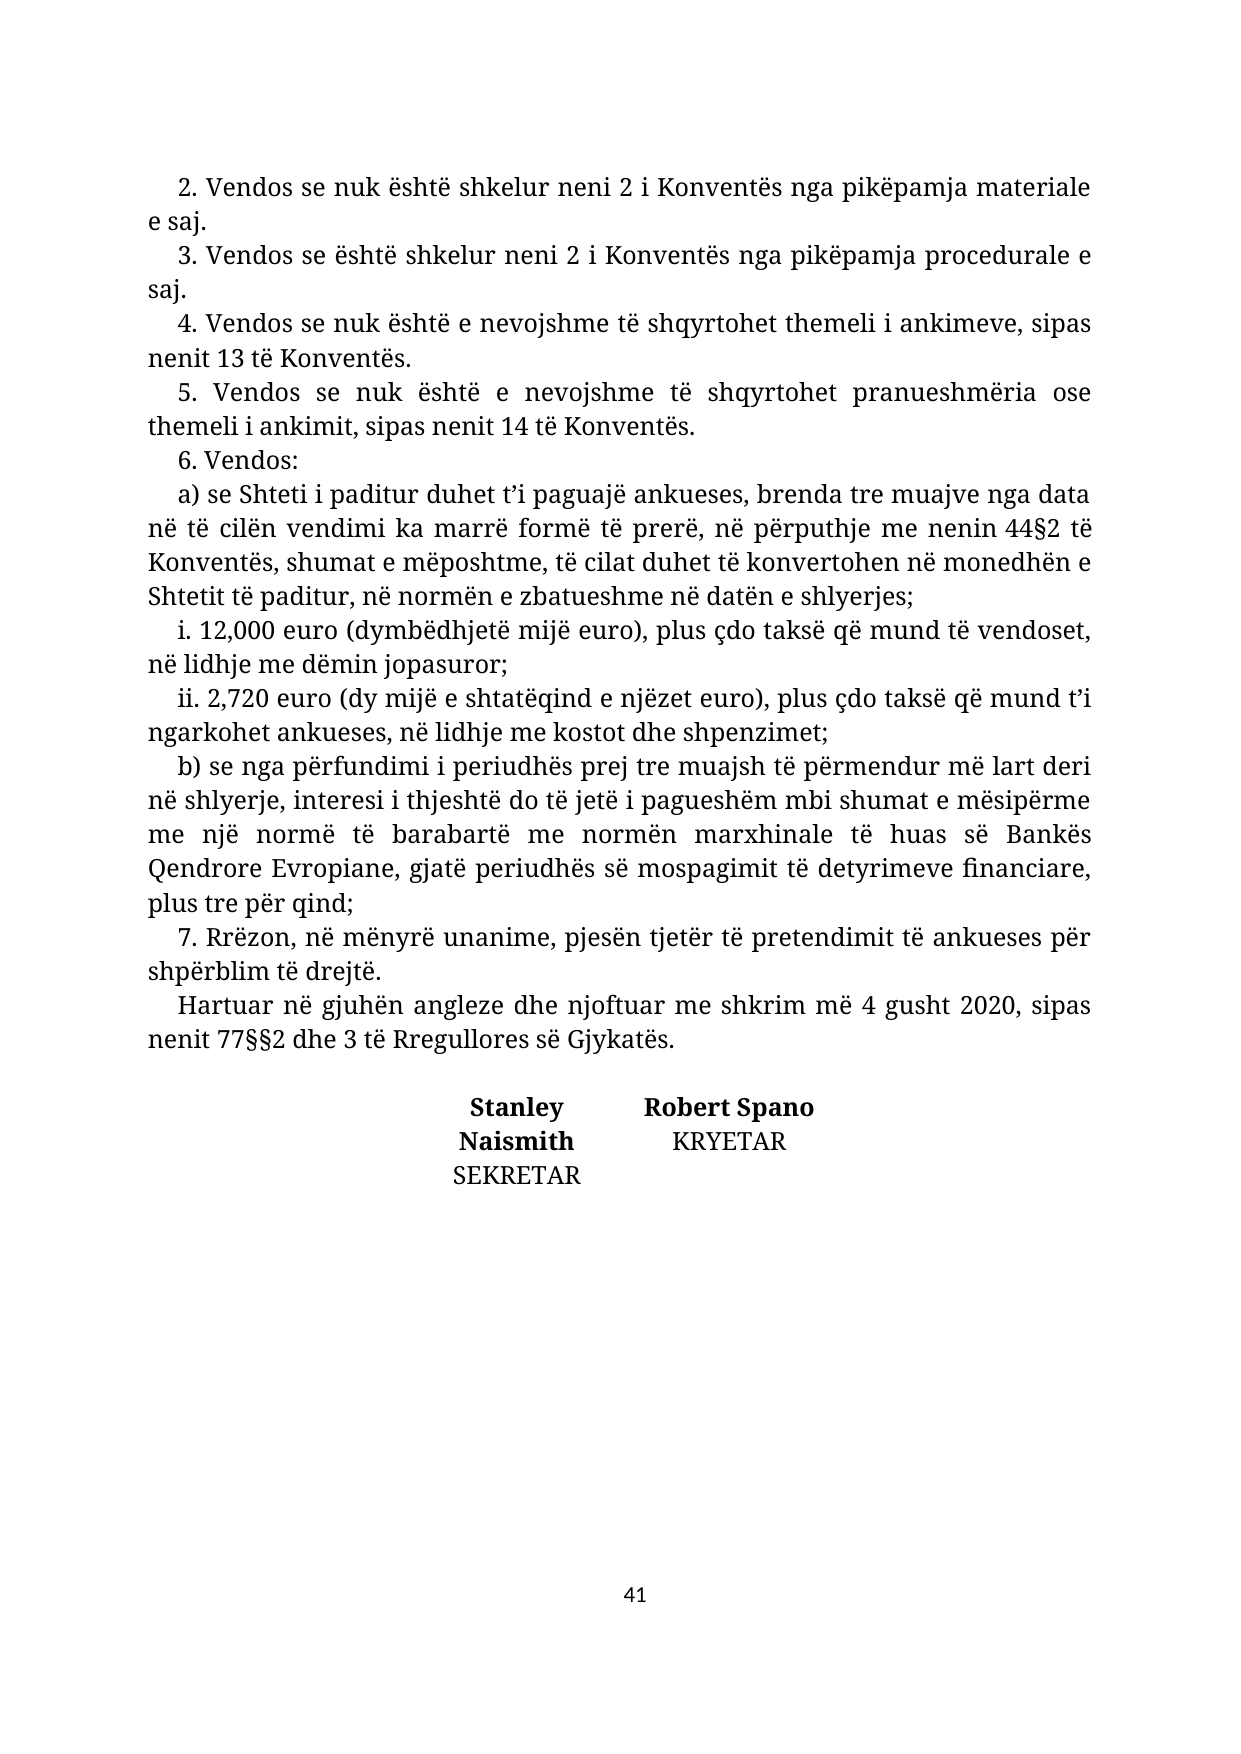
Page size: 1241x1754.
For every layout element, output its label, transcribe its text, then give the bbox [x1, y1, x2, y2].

text ii. 2,720 euro (dy mijë e shtatëqind e njëzet euro), plus çdo taksë që mund t’i ngarkohet ankueses, në lidhje me kostot dhe shpenzimet; [148, 681, 1092, 749]
text 4. Vendos se nuk është e nevojshme të shqyrtohet themeli i ankimeve, sipas nenit 13 të Konventës. [148, 306, 1092, 374]
text 2. Vendos se nuk është shkelur neni 2 i Konventës nga pikëpamja materiale e saj. [148, 170, 1092, 238]
text a) se Shteti i paditur duhet t’i paguajë ankueses, brenda tre muajve nga data në të cilën vendimi ka marrë formë të prerë, në përputhje me nenin 44§2 të Konventës, shumat e mëposhtme, të cilat duhet të konvertohen në monedhën e Shtetit të paditur, në normën e zbatueshme në datën e shlyerjes; [148, 476, 1092, 613]
text 3. Vendos se është shkelur neni 2 i Konventës nga pikëpamja procedurale e saj. [148, 238, 1092, 306]
table_header Stanley Naismith SEKRETAR [408, 1090, 626, 1192]
table_header Robert Spano KRYETAR [626, 1090, 832, 1192]
text b) se nga përfundimi i periudhës prej tre muajsh të përmendur më lart deri në shlyerje, interesi i thjeshtë do të jetë i pagueshëm mbi shumat e mësipërme me një normë të barabartë me normën marxhinale të huas së Bankës Qendrore Evropiane, gjatë periudhës së mospagimit të detyrimeve financiare, plus tre për qind; [148, 749, 1092, 919]
text i. 12,000 euro (dymbëdhjetë mijë euro), plus çdo taksë që mund të vendoset, në lidhje me dëmin jopasuror; [148, 613, 1092, 681]
text 7. Rrëzon, në mënyrë unanime, pjesën tjetër të pretendimit të ankueses për shpërblim të drejtë. [148, 919, 1092, 987]
text 6. Vendos: [148, 442, 1092, 476]
text Hartuar në gjuhën angleze dhe njoftuar me shkrim më 4 gusht 2020, sipas nenit 77§§2 dhe 3 të Rregullores së Gjykatës. [148, 987, 1092, 1056]
text 5. Vendos se nuk është e nevojshme të shqyrtohet pranueshmëria ose themeli i ankimit, sipas nenit 14 të Konventës. [148, 374, 1092, 442]
